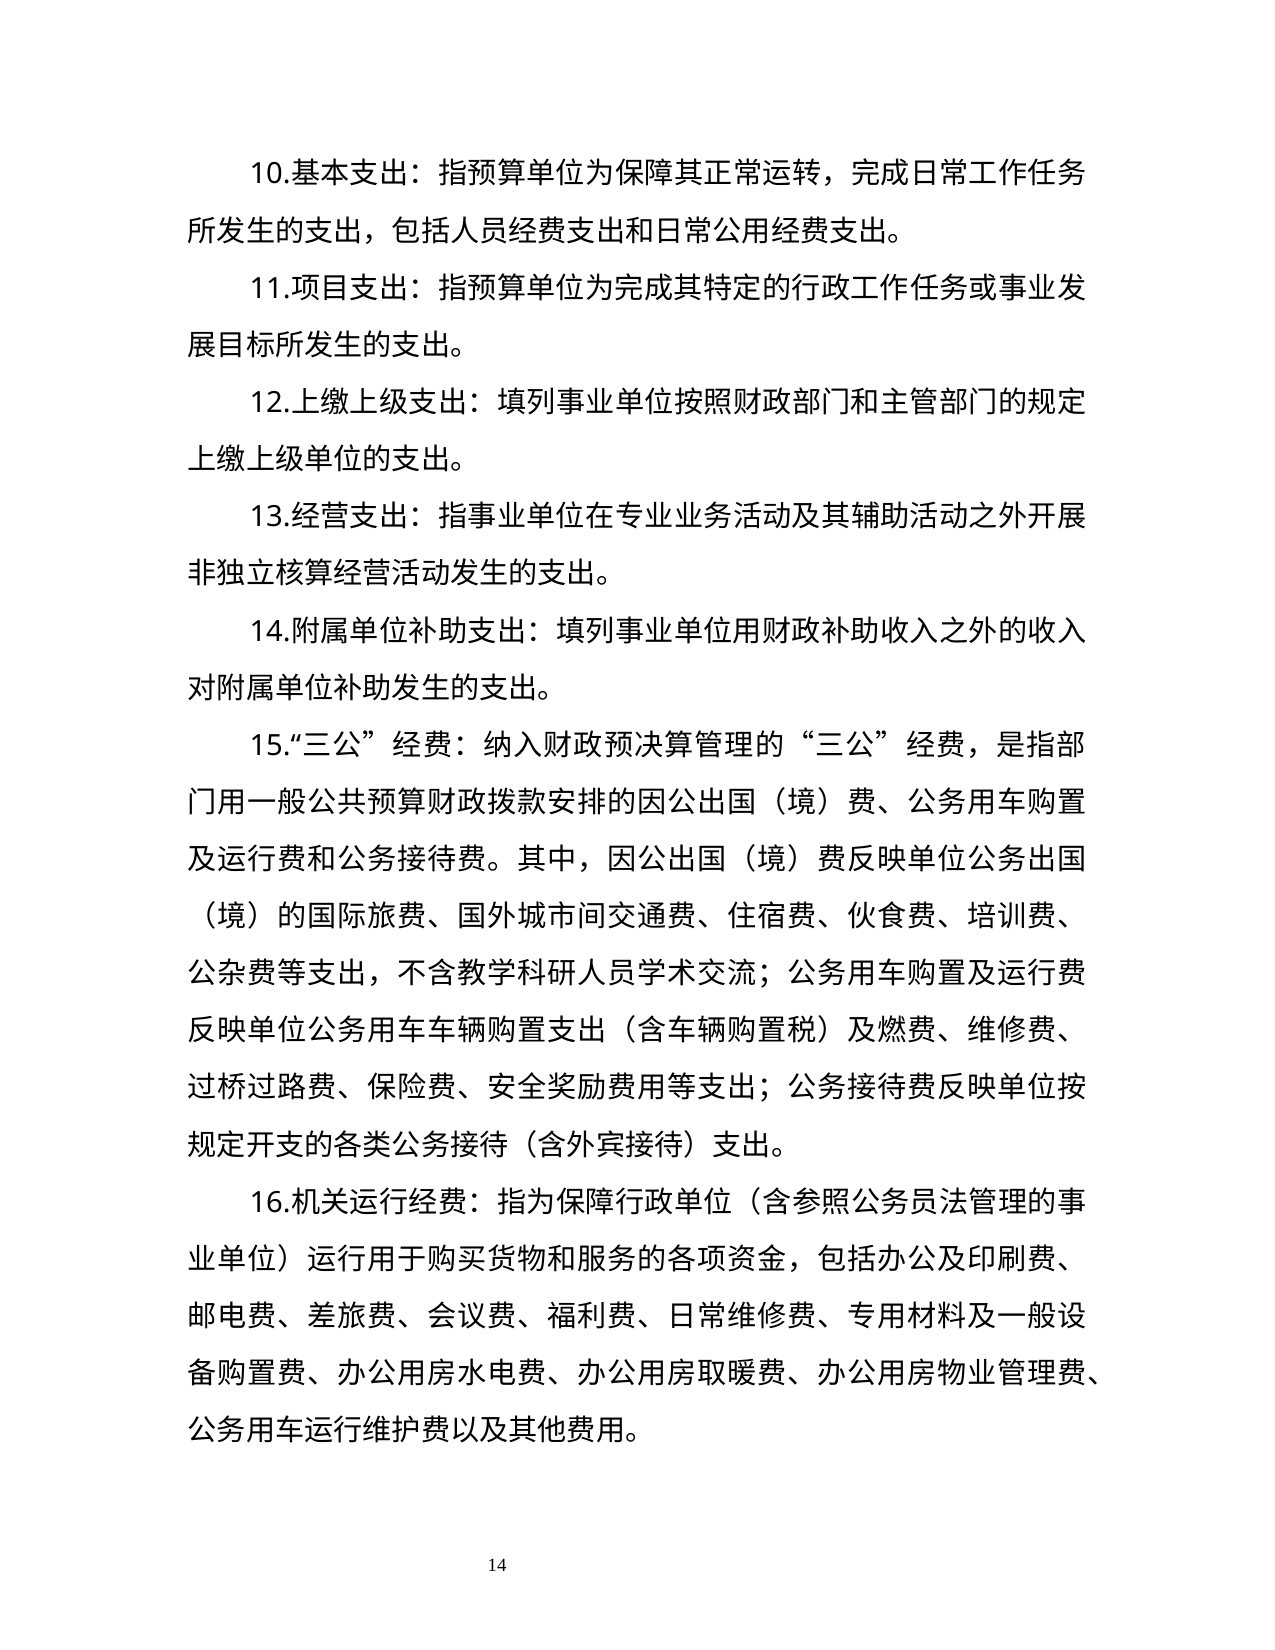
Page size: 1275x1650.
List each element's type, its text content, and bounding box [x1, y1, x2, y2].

text 16.机关运行经费：指为保障行政单位（含参照公务员法管理的事业单位）运行用于购买货物和服务的各项资金，包括办公及印刷费、邮电费、差旅费、会议费、福利费、日常维修费、专用材料及一般设备购置费、办公用房水电费、办公用房取暖费、办公用房物业管理费、公务用车运行维护费以及其他费用。 [187, 1178, 1087, 1449]
text 11.项目支出：指预算单位为完成其特定的行政工作任务或事业发展目标所发生的支出。 [187, 264, 1087, 364]
text 15.“三公”经费：纳入财政预决算管理的“三公”经费，是指部门用一般公共预算财政拨款安排的因公出国（境）费、公务用车购置及运行费和公务接待费。其中，因公出国（境）费反映单位公务出国（境）的国际旅费、国外城市间交通费、住宿费、伙食费、培训费、公杂费等支出，不含教学科研人员学术交流；公务用车购置及运行费反映单位公务用车车辆购置支出（含车辆购置税）及燃费、维修费、过桥过路费、保险费、安全奖励费用等支出；公务接待费反映单位按规定开支的各类公务接待（含外宾接待）支出。 [187, 721, 1087, 1163]
text 12.上缴上级支出：填列事业单位按照财政部门和主管部门的规定上缴上级单位的支出。 [187, 378, 1087, 478]
text 14.附属单位补助支出：填列事业单位用财政补助收入之外的收入对附属单位补助发生的支出。 [187, 607, 1087, 707]
text 10.基本支出：指预算单位为保障其正常运转，完成日常工作任务所发生的支出，包括人员经费支出和日常公用经费支出。 [187, 150, 1087, 249]
text 13.经营支出：指事业单位在专业业务活动及其辅助活动之外开展非独立核算经营活动发生的支出。 [187, 493, 1087, 592]
